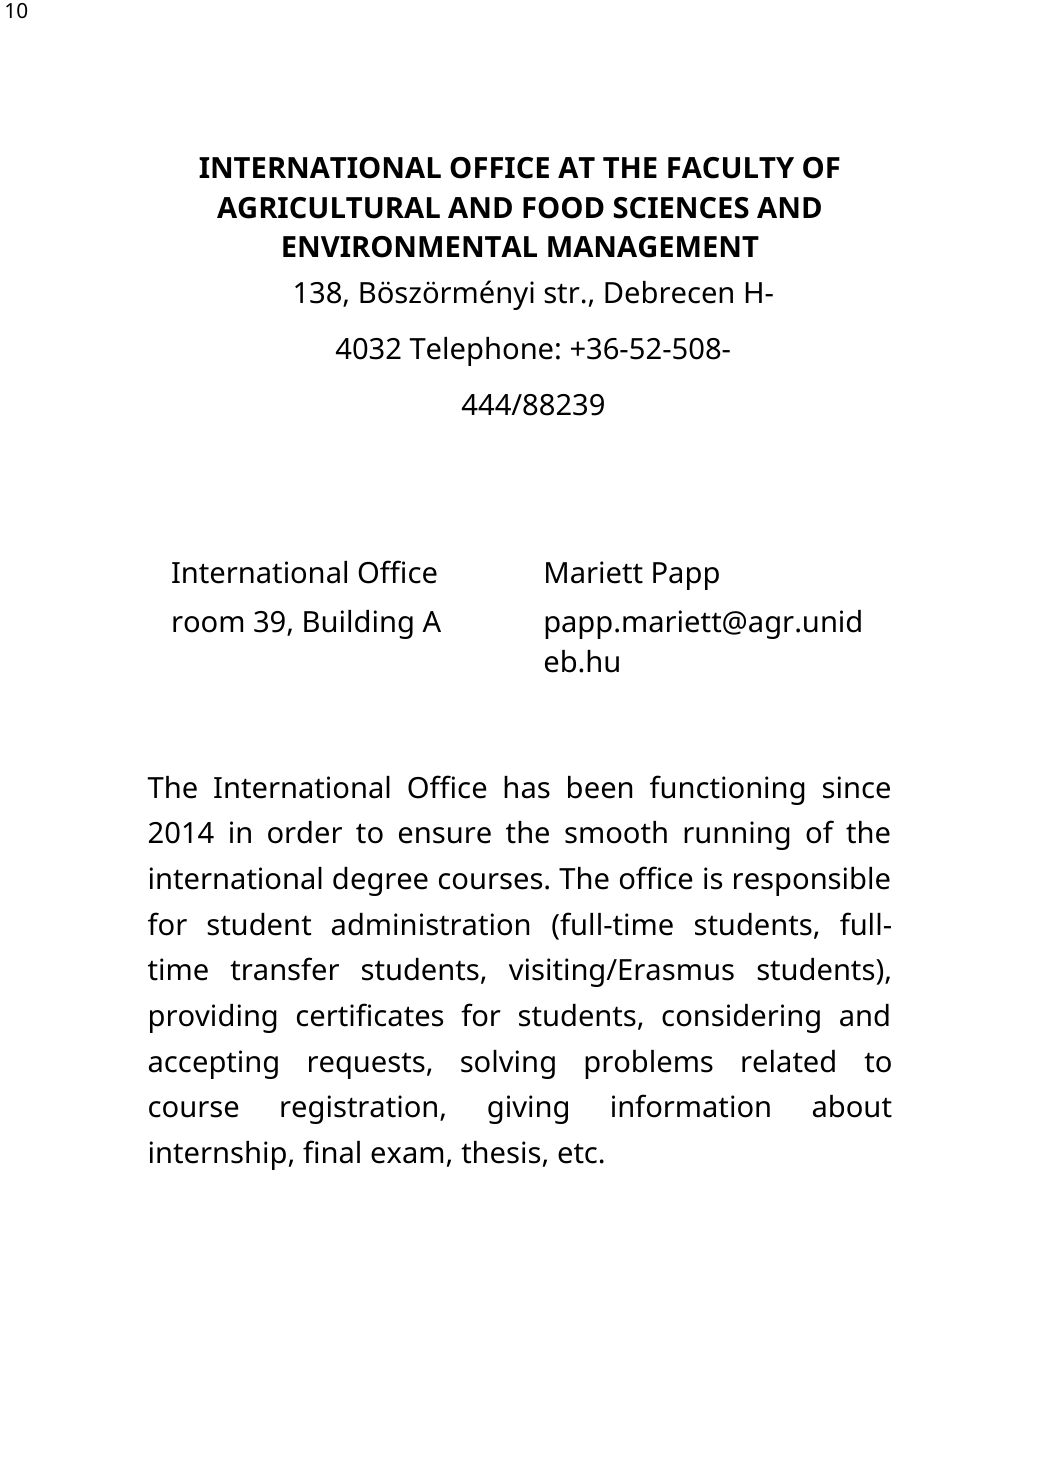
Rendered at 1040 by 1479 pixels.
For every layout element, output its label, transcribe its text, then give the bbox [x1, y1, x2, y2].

text The International Office has been functioning since 2014 in order to ensure the smooth running of the international degree courses. The office is responsible for student administration (full-time students, full-time transfer students, visiting/Erasmus students), providing certificates for students, considering and accepting requests, solving problems related to course registration, giving information about internship, final exam, thesis, etc. [147, 767, 892, 1172]
table_header International Office room 39, Building A [139, 542, 471, 681]
table_header Mariett Papp papp.mariett@agr.unideb.hu [471, 542, 880, 681]
subtitle INTERNATIONAL OFFICE AT THE FACULTY OF AGRICULTURAL AND FOOD SCIENCES AND ENVIRONMENTAL MANAGEMENT [157, 147, 882, 266]
text 138, Böszörményi str., Debrecen H-4032 Telephone: +36-52-508-444/88239 [275, 273, 792, 423]
